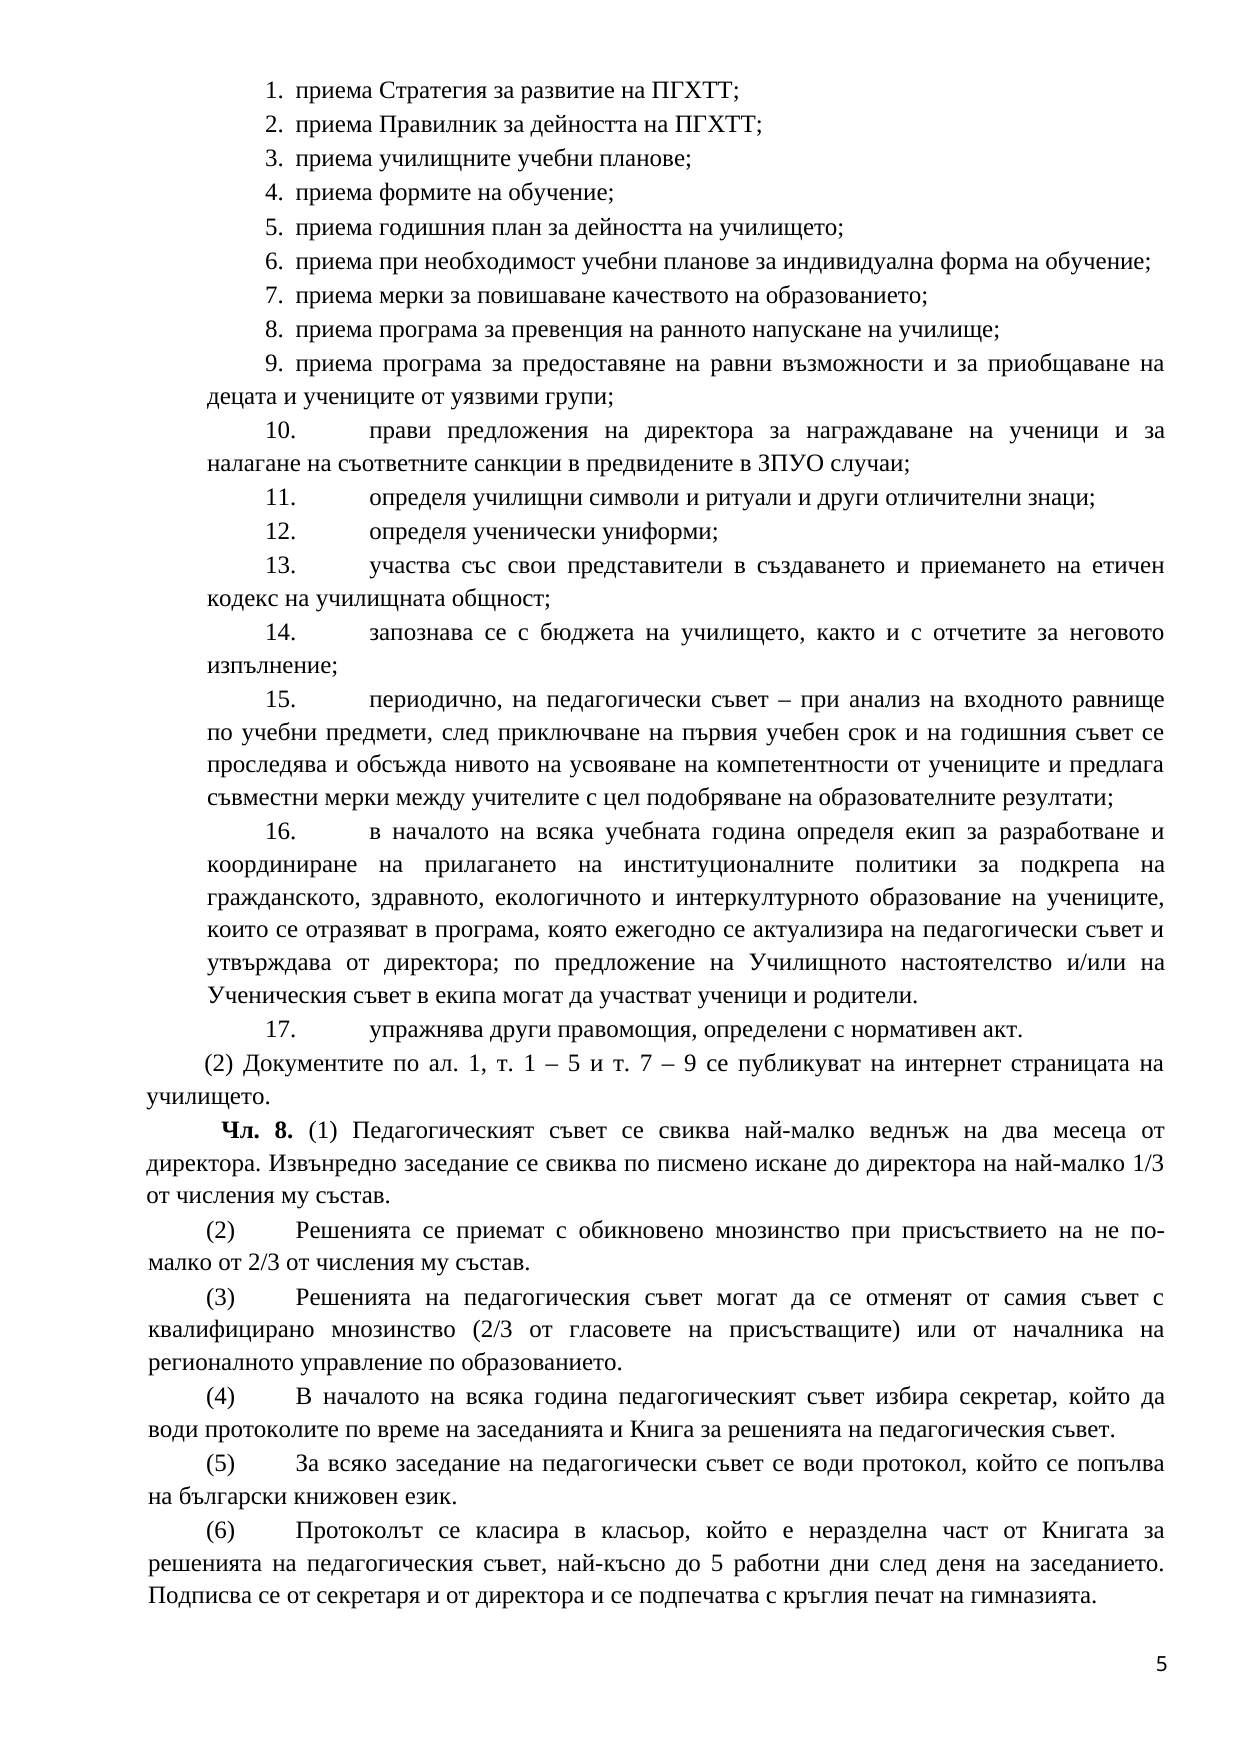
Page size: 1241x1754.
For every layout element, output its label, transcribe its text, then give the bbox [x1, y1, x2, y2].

text Чл. 8. (1) Педагогическият съвет се свиква най-малко веднъж на два месеца от директора. Извънредно заседание се свиква по писмено искане до директора на най-малко 1/3 от числения му състав. [146, 1115, 1166, 1209]
list определя ученически униформи; [207, 516, 1166, 545]
list приема програма за предоставяне на равни възможности и за приобщаване на децата и учениците от уязвими групи; [207, 348, 1166, 410]
list приема Стратегия за развитие на ПГХТТ; [207, 75, 1166, 104]
list запознава се с бюджета на училището, както и с отчетите за неговото изпълнение; [207, 617, 1166, 679]
list участва със свои представители в създаването и приемането на етичен кодекс на училищната общност; [207, 550, 1166, 612]
list периодично, на педагогически съвет – при анализ на входното равнище по учебни предмети, след приключване на първия учебен срок и на годишния съвет се проследява и обсъжда нивото на усвояване на компетентности от учениците и предлага съвместни мерки между учителите с цел подобряване на образователните резултати; [207, 684, 1166, 811]
text (2) Документите по ал. 1, т. 1 – 5 и т. 7 – 9 се публикуват на интернет страницата на училището. [146, 1048, 1166, 1110]
list приема формите на обучение; [207, 177, 1166, 206]
list приема училищните учебни планове; [207, 143, 1166, 172]
list определя училищни символи и ритуали и други отличителни знаци; [207, 482, 1166, 511]
list приема Правилник за дейността на ПГХТТ; [207, 109, 1166, 138]
list Решенията на педагогическия съвет могат да се отменят от самия съвет с квалифицирано мнозинство (2/3 от гласовете на присъстващите) или от началника на регионалното управление по образованието. [148, 1282, 1166, 1376]
list приема програма за превенция на ранното напускане на училище; [207, 314, 1166, 343]
list в началото на всяка учебната година определя екип за разработване и координиране на прилагането на институционалните политики за подкрепа на гражданското, здравното, екологичното и интеркултурното образование на учениците, които се отразяват в програма, която ежегодно се актуализира на педагогически съвет и утвърждава от директора; по предложение на Училищното настоятелство и/или на Ученическия съвет в екипа могат да участват ученици и родители. [207, 816, 1166, 1009]
list Протоколът се класира в класьор, който е неразделна част от Книгата за решенията на педагогическия съвет, най-късно до 5 работни дни след деня на заседанието. Подписва се от секретаря и от директора и се подпечатва с кръглия печат на гимназията. [148, 1515, 1166, 1609]
list Решенията се приемат с обикновено мнозинство при присъствието на не по-малко от 2/3 от числения му състав. [148, 1215, 1166, 1276]
list приема при необходимост учебни планове за индивидуална форма на обучение; [207, 246, 1166, 274]
list За всяко заседание на педагогически съвет се води протокол, който се попълва на български книжовен език. [148, 1448, 1166, 1509]
list приема мерки за повишаване качеството на образованието; [207, 280, 1166, 309]
list прави предложения на директора за награждаване на ученици и за налагане на съответните санкции в предвидените в ЗПУО случаи; [207, 415, 1166, 477]
list В началото на всяка година педагогическият съвет избира секретар, който да води протоколите по време на заседанията и Книга за решенията на педагогическия съвет. [148, 1381, 1166, 1443]
list упражнява други правомощия, определени с нормативен акт. [207, 1014, 1166, 1043]
list приема годишния план за дейността на училището; [207, 212, 1166, 240]
